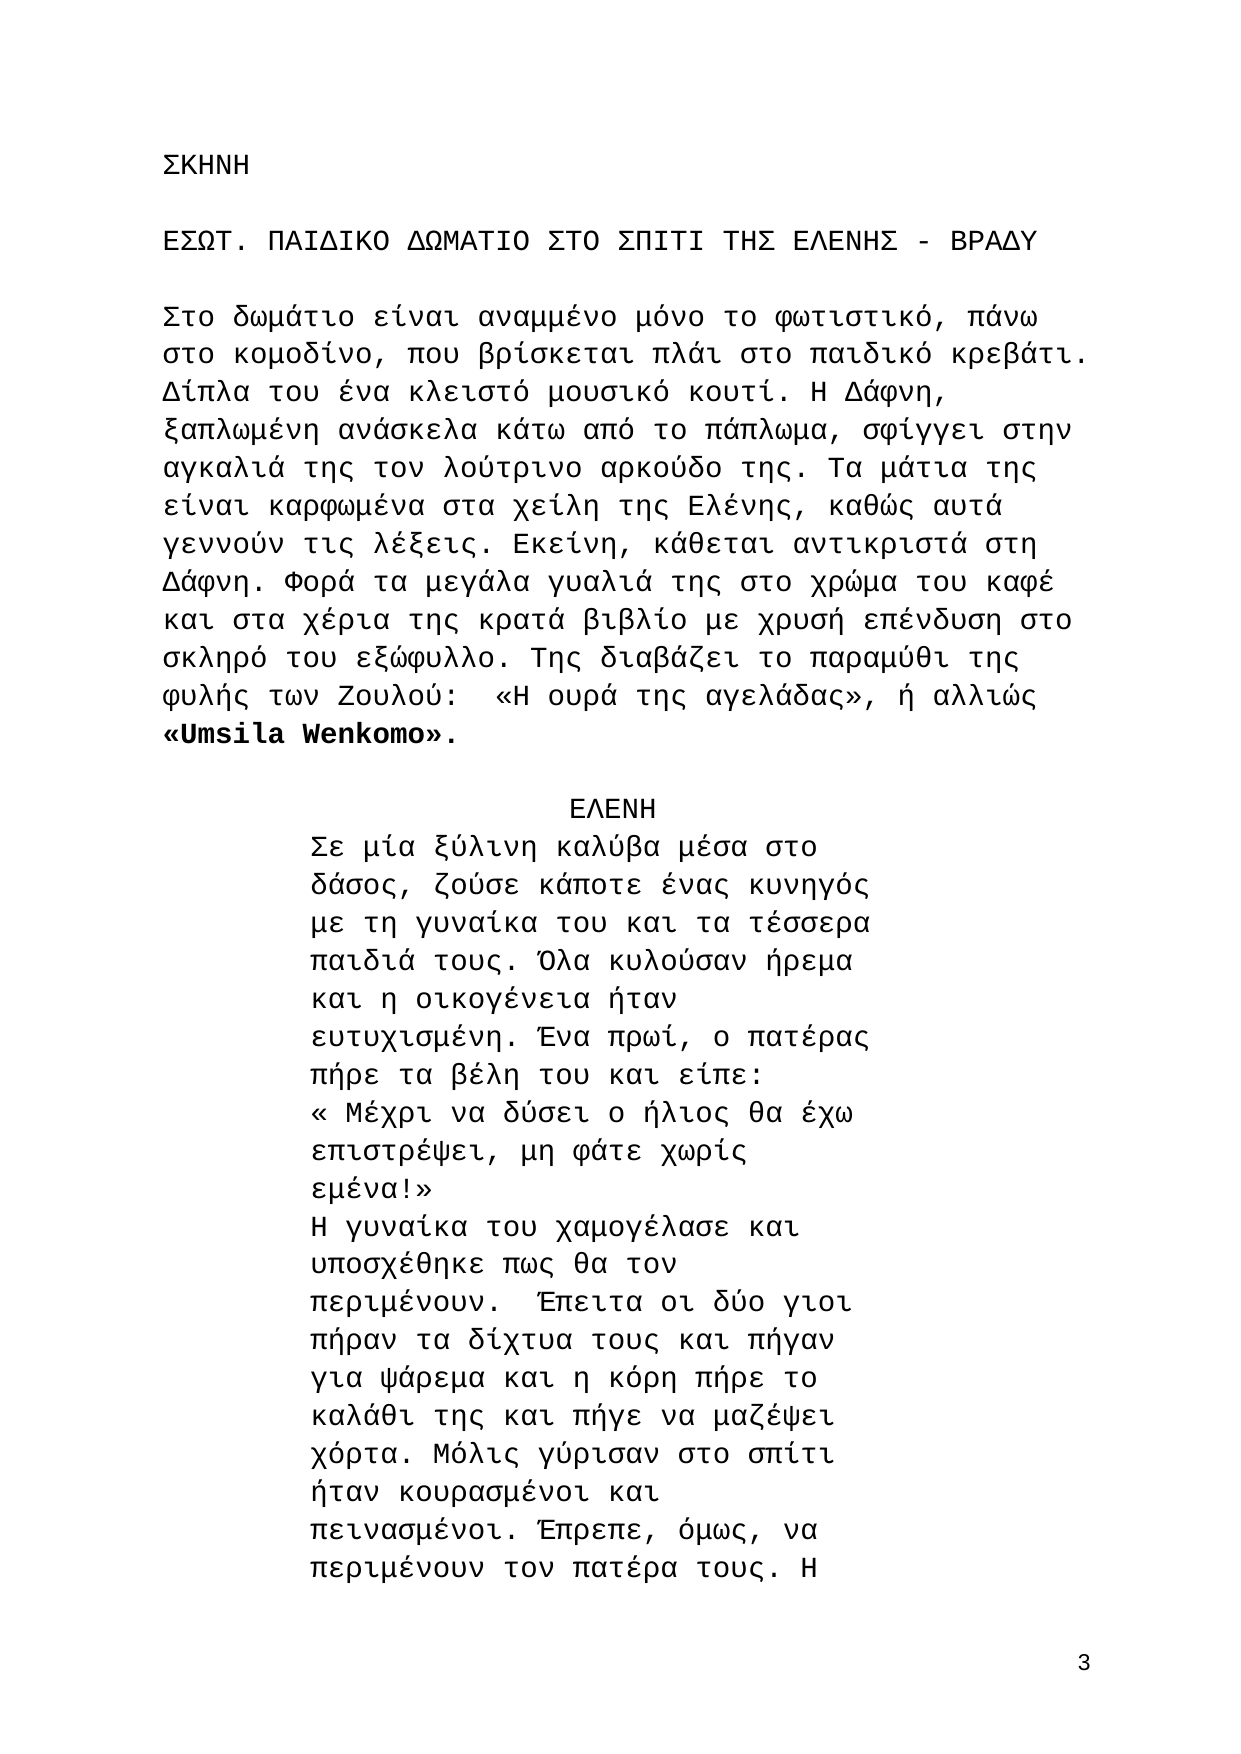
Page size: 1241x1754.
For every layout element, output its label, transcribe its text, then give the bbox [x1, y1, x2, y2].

text Στο δωμάτιο είναι αναμμένο μόνο το φωτιστικό, πάνω στο κομοδίνο, που βρίσκεται πλάι στο παιδικό κρεβάτι. Δίπλα του ένα κλειστό μουσικό κουτί. Η Δάφνη, ξαπλωμένη ανάσκελα κάτω από το πάπλωμα, σφίγγει στην αγκαλιά της τον λούτρινο αρκούδο της. Τα μάτια της είναι καρφωμένα στα χείλη της Ελένης, καθώς αυτά γεννούν τις λέξεις. Εκείνη, κάθεται αντικριστά στη Δάφνη. Φορά τα μεγάλα γυαλιά της στο χρώμα του καφέ και στα χέρια της κρατά βιβλίο με χρυσή επένδυση στο σκληρό του εξώφυλλο. Της διαβάζει το παραμύθι της φυλής των Ζουλού: «Η ουρά της αγελάδας», ή αλλιώς «Umsila Wenkomo». [162, 302, 1090, 752]
text « Μέχρι να δύσει ο ήλιος θα έχω επιστρέψει, μη φάτε χωρίς εμένα!» [310, 1098, 871, 1207]
text ΣΚΗΝΗ [162, 150, 1090, 183]
text Σε μία ξύλινη καλύβα μέσα στο δάσος, ζούσε κάποτε ένας κυνηγός με τη γυναίκα του και τα τέσσερα παιδιά τους. Όλα κυλούσαν ήρεμα και η οικογένεια ήταν ευτυχισμένη. Ένα πρωί, ο πατέρας πήρε τα βέλη του και είπε: [310, 832, 871, 1093]
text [310, 1212, 871, 1586]
text ΕΛΕΝΗ [339, 794, 886, 828]
text ΕΣΩΤ. ΠΑΙΔΙΚΟ ΔΩΜΑΤΙΟ ΣΤΟ ΣΠΙΤΙ ΤΗΣ ΕΛΕΝΗΣ - ΒΡΑΔΥ [162, 226, 1090, 259]
